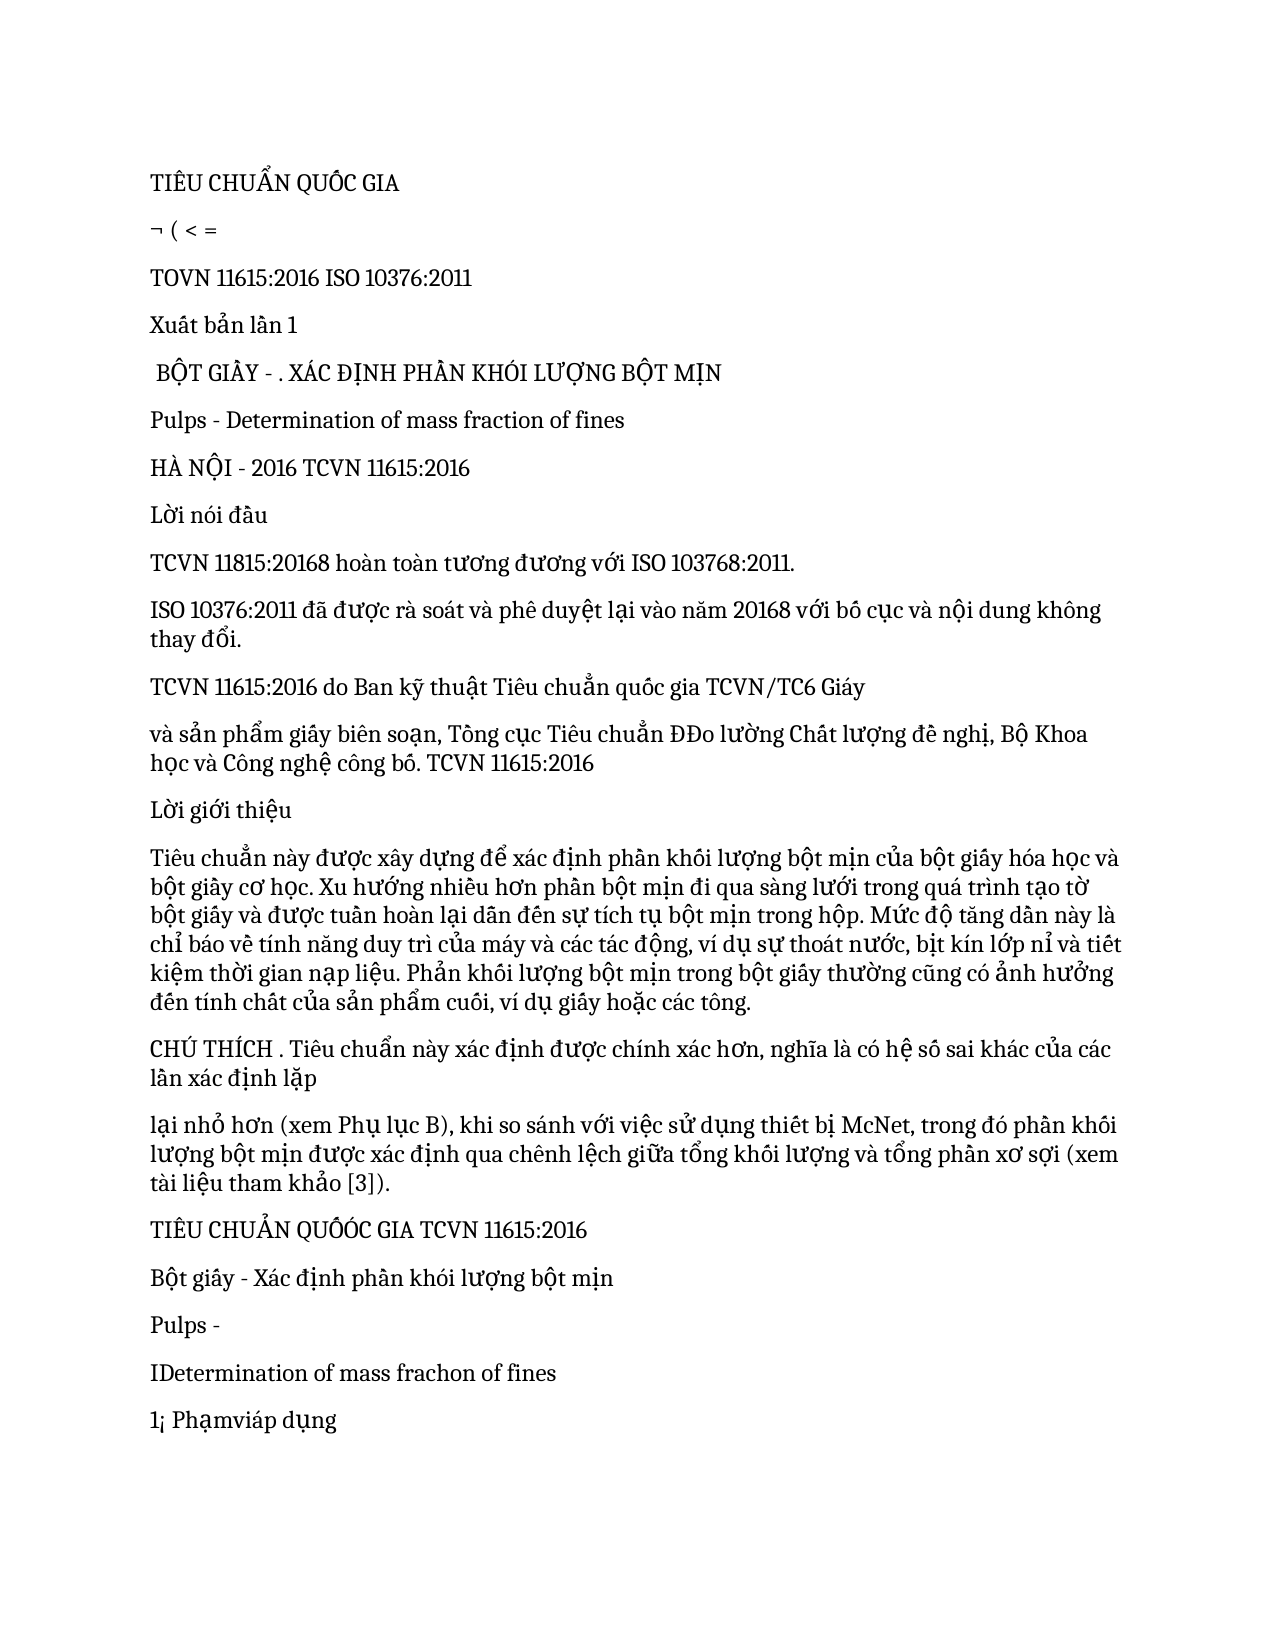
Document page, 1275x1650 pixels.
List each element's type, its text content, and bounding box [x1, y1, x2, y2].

text HÀ NỘI - 2016 TCVN 11615:2016 [150, 454, 1125, 482]
text Pulps - Determination of mass fraction of fines [150, 406, 1125, 435]
text ¬ ( < = [150, 216, 1125, 245]
text Lời nói đầu [150, 501, 1125, 530]
text TCVN 11815:20168 hoàn toàn tương đương với ISO 103768:2011. [150, 549, 1125, 577]
text ISO 10376:2011 đã được rà soát và phê duyệt lại vào năm 20168 với bố cục và nội dung không thay đổi. [150, 596, 1125, 654]
text và sản phẩm giấy biên soạn, Tồng cục Tiêu chuẳn ÐĐo lường Chất lượng đề nghị, Bộ Khoa học và Công nghệ công bố. TCVN 11615:2016 [150, 720, 1125, 777]
text Tiêu chuẳn này được xây dựng để xác định phần khối lượng bột mịn của bột giấy hóa học và bột giầy cơ học. Xu hướng nhiều hơn phần bột mịn đi qua sàng lưới trong quá trình tạo tờ bột giấy và được tuần hoàn lại dẫn đến sự tích tụ bột mịn trong hộp. Mức độ tăng dần này là chỉ báo về tính năng duy trì của máy và các tác động, ví dụ sự thoát nước, bịt kín lớp nỉ và tiết kiệm thời gian nạp liệu. Phản khối lượng bột mịn trong bột giấy thường cũng có ảnh hưởng đến tính chất của sản phẩm cuối, ví dụ giấy hoặc các tông. [150, 844, 1125, 1016]
text lại nhỏ hơn (xem Phụ lục B), khi so sánh với việc sử dụng thiết bị McNet, trong đó phần khối lượng bột mịn được xác định qua chênh lệch giữa tổng khối lượng và tổng phần xơ sợi (xem tài liệu tham khảo [3]). [150, 1111, 1125, 1197]
text TIÊU CHUẢN QUỐÓC GIA TCVN 11615:2016 [150, 1216, 1125, 1245]
text TOVN 11615:2016 ISO 10376:2011 [150, 264, 1125, 292]
text TCVN 11615:2016 do Ban kỹ thuật Tiêu chuẳn quốc gia TCVN/TC6 Giáy [150, 672, 1125, 701]
text IDetermination of mass frachon of fines [150, 1359, 1125, 1387]
text Xuất bản lần 1 [150, 311, 1125, 340]
text TIÊU CHUẨN QUỐC GIA [150, 169, 1125, 197]
text 1¡ Phạmviáp dụng [150, 1406, 1125, 1435]
text BỘT GIẦY - . XÁC ĐỊNH PHẦN KHÓI LƯỢNG BỘT MỊN [150, 359, 1125, 387]
text Bột giấy - Xác định phần khói lượng bột mịn [150, 1264, 1125, 1292]
text Pulps - [150, 1311, 1125, 1340]
text CHÚ THÍCH . Tiêu chuẩn này xác định được chính xác hơn, nghĩa là có hệ số sai khác của các lần xác định lặp [150, 1035, 1125, 1092]
text Lời giới thiệu [150, 796, 1125, 825]
